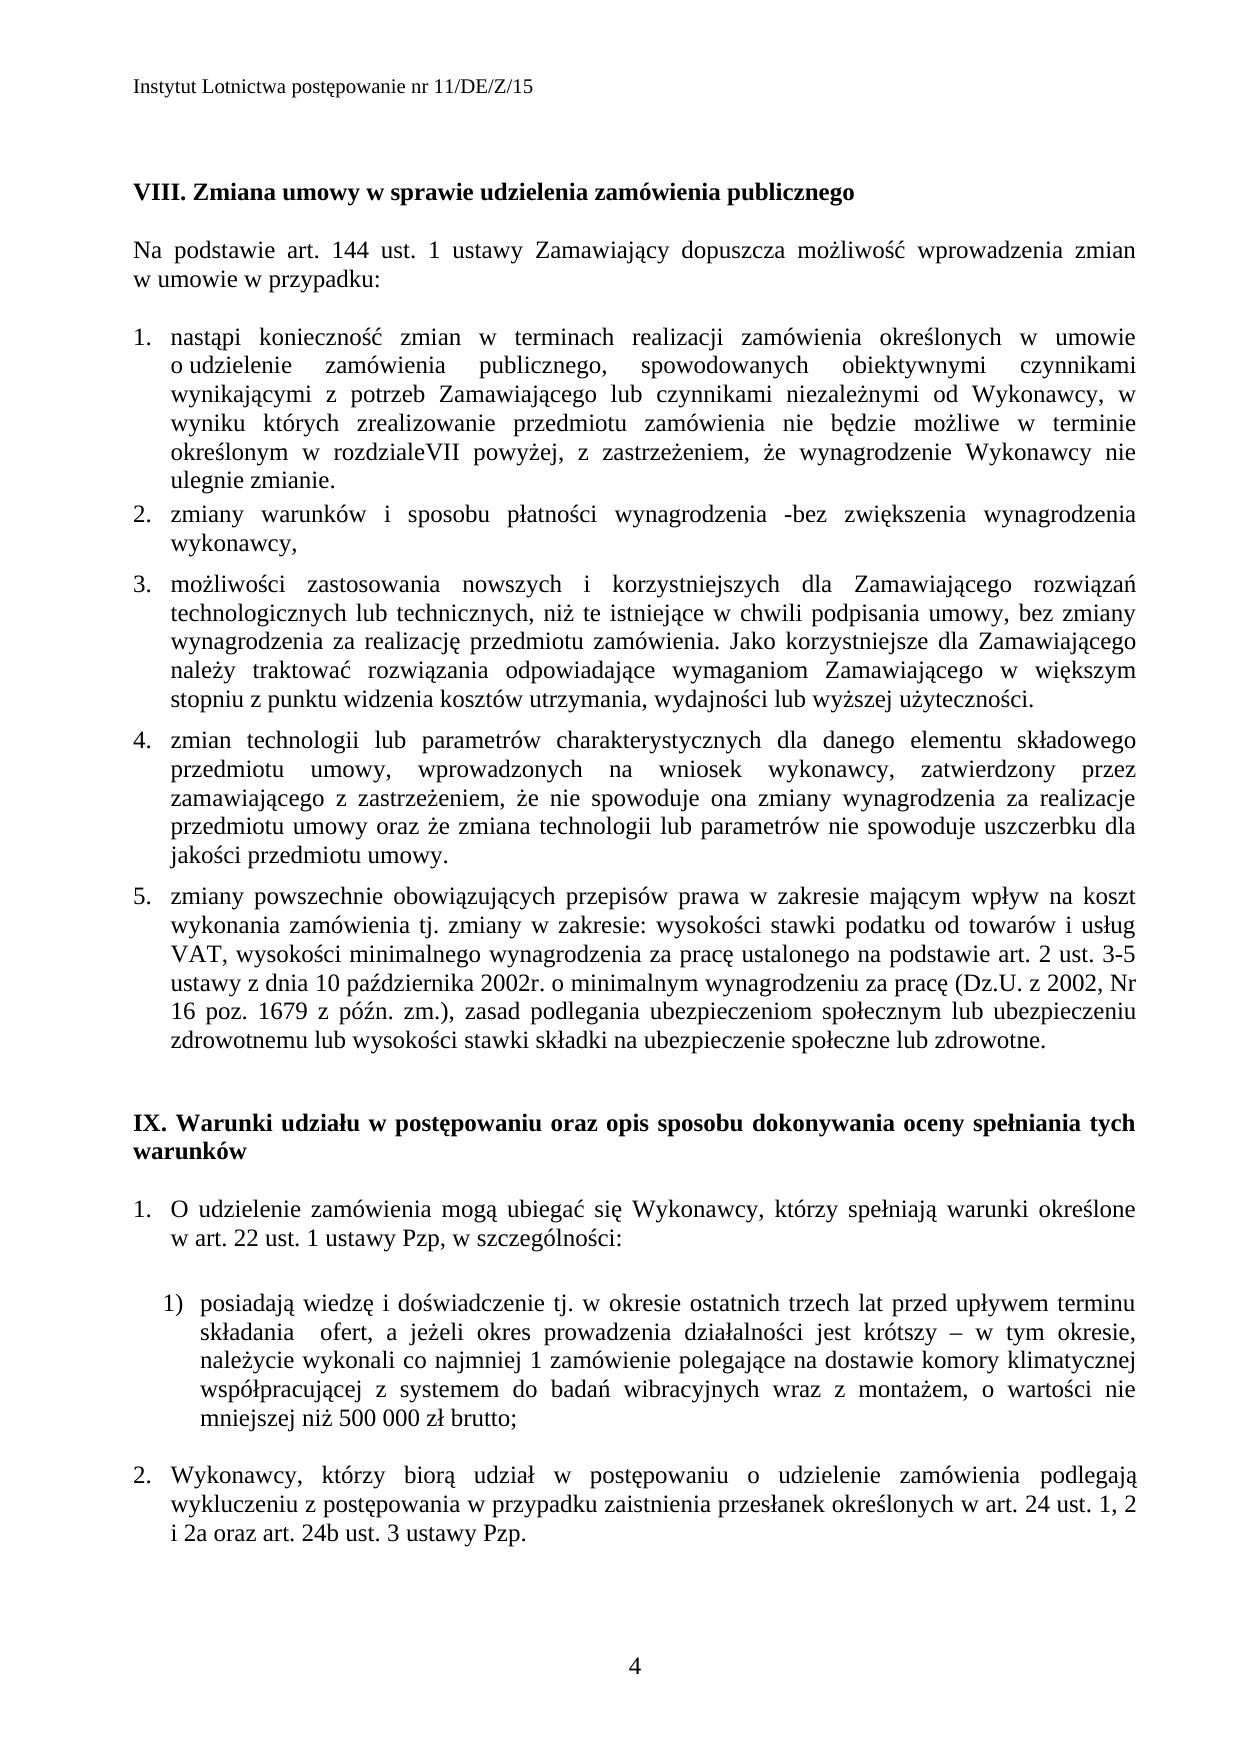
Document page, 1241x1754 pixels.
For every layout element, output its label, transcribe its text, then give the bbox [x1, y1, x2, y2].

list nastąpi konieczność zmian w terminach realizacji zamówienia określonych w umowie o udzielenie zamówienia publicznego, spowodowanych obiektywnymi czynnikami wynikającymi z potrzeb Zamawiającego lub czynnikami niezależnymi od Wykonawcy, w wyniku których zrealizowanie przedmiotu zamówienia nie będzie możliwe w terminie określonym w rozdzialeVII powyżej, z zastrzeżeniem, że wynagrodzenie Wykonawcy nie ulegnie zmianie. [133, 322, 1137, 494]
list zmiany warunków i sposobu płatności wynagrodzenia -bez zwiększenia wynagrodzenia wykonawcy, [133, 499, 1137, 556]
list zmiany powszechnie obowiązujących przepisów prawa w zakresie mającym wpływ na koszt wykonania zamówienia tj. zmiany w zakresie: wysokości stawki podatku od towarów i usług VAT, wysokości minimalnego wynagrodzenia za pracę ustalonego na podstawie art. 2 ust. 3-5 ustawy z dnia 10 października 2002r. o minimalnym wynagrodzeniu za pracę (Dz.U. z 2002, Nr 16 poz. 1679 z późn. zm.), zasad podlegania ubezpieczeniom społecznym lub ubezpieczeniu zdrowotnemu lub wysokości stawki składki na ubezpieczenie społeczne lub zdrowotne. [133, 881, 1137, 1054]
subtitle IX. Warunki udziału w postępowaniu oraz opis sposobu dokonywania oceny spełniania tych warunków [133, 1108, 1137, 1165]
subtitle VIII. Zmiana umowy w sprawie udzielenia zamówienia publicznego [133, 177, 1137, 206]
list zmian technologii lub parametrów charakterystycznych dla danego elementu składowego przedmiotu umowy, wprowadzonych na wniosek wykonawcy, zatwierdzony przez zamawiającego z zastrzeżeniem, że nie spowoduje ona zmiany wynagrodzenia za realizacje przedmiotu umowy oraz że zmiana technologii lub parametrów nie spowoduje uszczerbku dla jakości przedmiotu umowy. [133, 725, 1137, 869]
list O udzielenie zamówienia mogą ubiegać się Wykonawcy, którzy spełniają warunki określone w art. 22 ust. 1 ustawy Pzp, w szczególności: [133, 1194, 1137, 1251]
list Wykonawcy, którzy biorą udział w postępowaniu o udzielenie zamówienia podlegają wykluczeniu z postępowania w przypadku zaistnienia przesłanek określonych w art. 24 ust. 1, 2 i 2a oraz art. 24b ust. 3 ustawy Pzp. [133, 1461, 1137, 1547]
list posiadają wiedzę i doświadczenie tj. w okresie ostatnich trzech lat przed upływem terminu składania ofert, a jeżeli okres prowadzenia działalności jest krótszy – w tym okresie, należycie wykonali co najmniej 1 zamówienie polegające na dostawie komory klimatycznej współpracującej z systemem do badań wibracyjnych wraz z montażem, o wartości nie mniejszej niż 500 000 zł brutto; [162, 1288, 1137, 1432]
list możliwości zastosowania nowszych i korzystniejszych dla Zamawiającego rozwiązań technologicznych lub technicznych, niż te istniejące w chwili podpisania umowy, bez zmiany wynagrodzenia za realizację przedmiotu zamówienia. Jako korzystniejsze dla Zamawiającego należy traktować rozwiązania odpowiadające wymaganiom Zamawiającego w większym stopniu z punktu widzenia kosztów utrzymania, wydajności lub wyższej użyteczności. [133, 569, 1137, 713]
list Na podstawie art. 144 ust. 1 ustawy Zamawiający dopuszcza możliwość wprowadzenia zmian w umowie w przypadku: [133, 235, 1137, 293]
